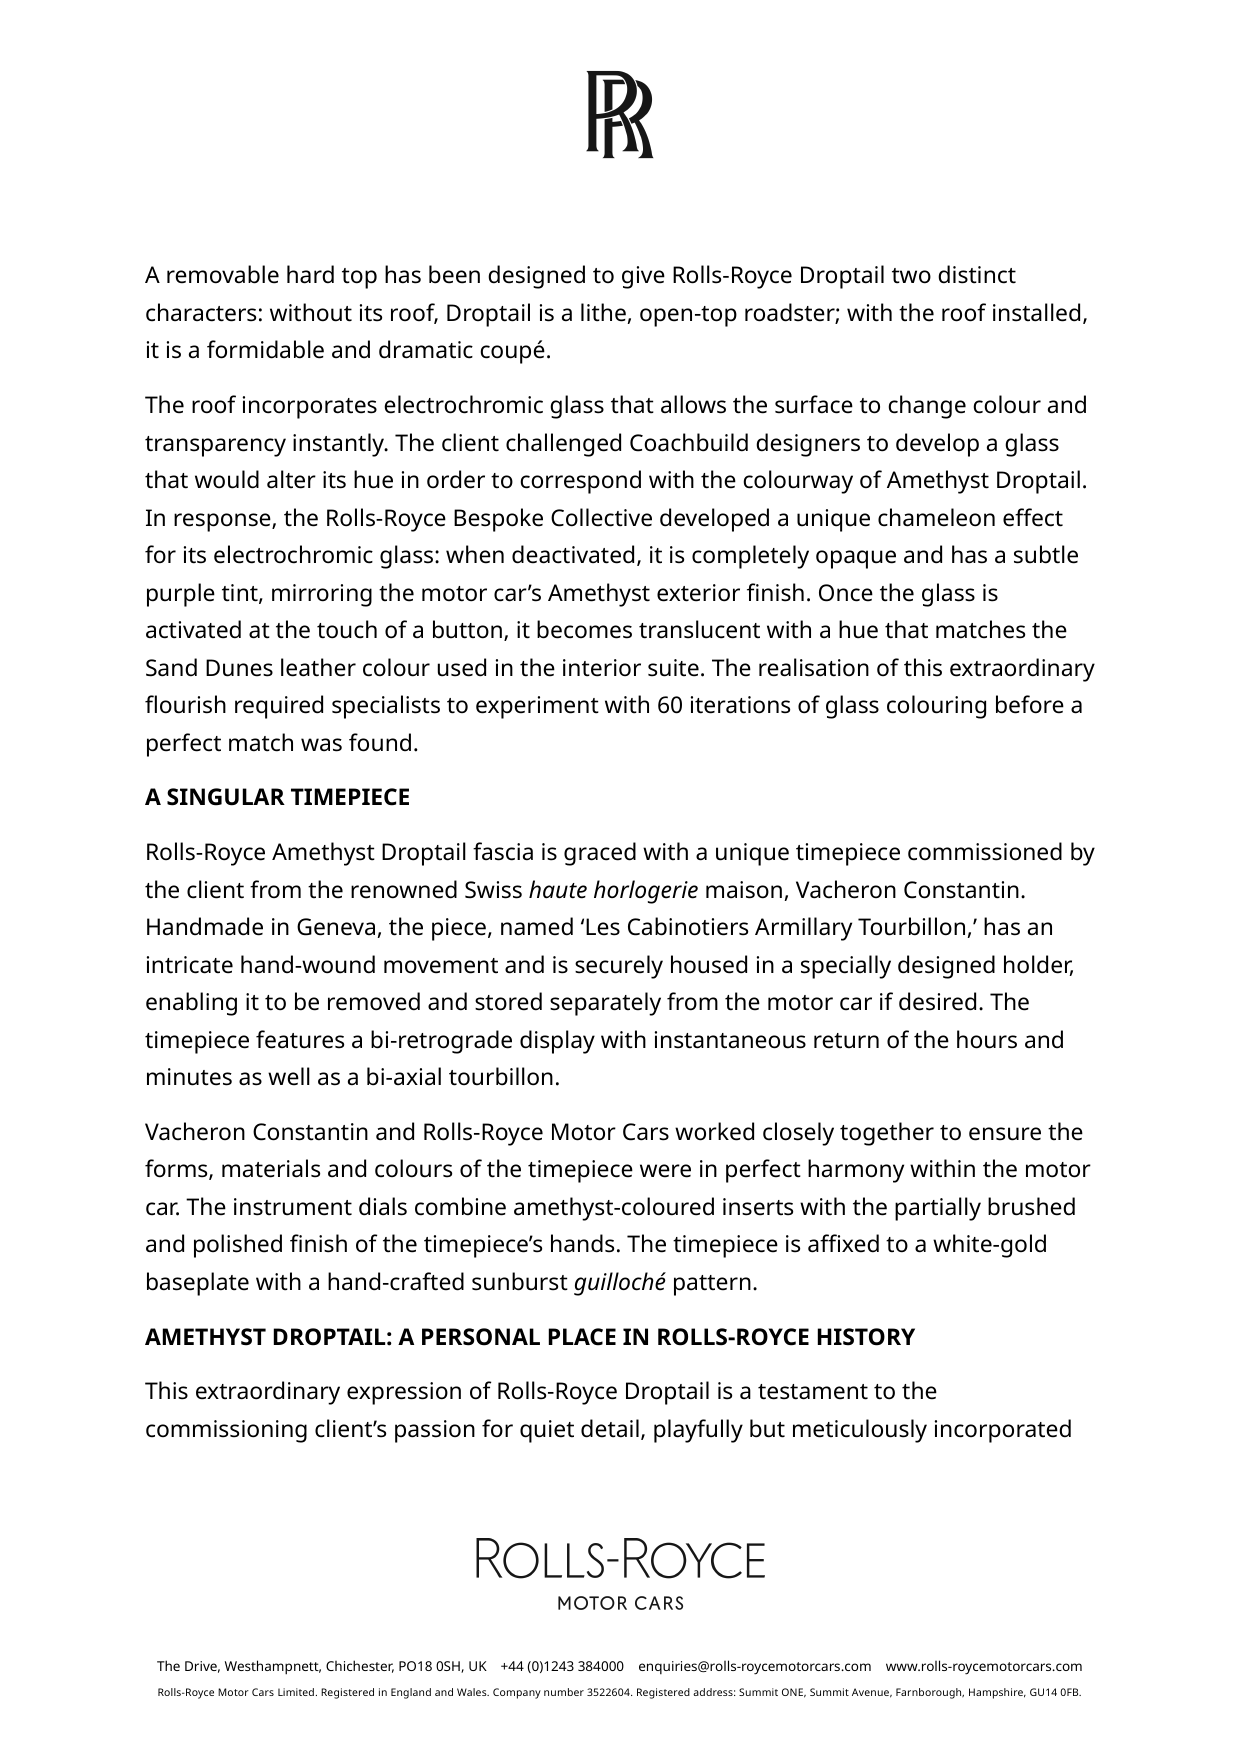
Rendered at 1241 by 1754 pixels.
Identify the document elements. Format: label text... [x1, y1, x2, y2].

picture [475, 1538, 766, 1611]
text Vacheron Constantin and Rolls-Royce Motor Cars worked closely together to ensure the forms, materials and colours of the timepiece were in perfect harmony within the motor car. The instrument dials combine amethyst-coloured inserts with the partially brushed and polished finish of the timepiece’s hands. The timepiece is affixed to a white-gold baseplate with a hand-crafted sunburst guilloché pattern. [145, 1110, 1096, 1298]
text The roof incorporates electrochromic glass that allows the surface to change colour and transparency instantly. The client challenged Coachbuild designers to develop a glass that would alter its hue in order to correspond with the colourway of Amethyst Droptail. In response, the Rolls-Royce Bespoke Collective developed a unique chameleon effect for its electrochromic glass: when deactivated, it is completely opaque and has a subtle purple tint, mirroring the motor car’s Amethyst exterior finish. Once the glass is activated at the touch of a button, it becomes translucent with a hue that matches the Sand Dunes leather colour used in the interior suite. The realisation of this extraordinary flourish required specialists to experiment with 60 iterations of glass colouring before a perfect match was found. [145, 384, 1096, 759]
picture [586, 70, 654, 159]
text A removable hard top has been designed to give Rolls-Royce Droptail two distinct characters: without its roof, Droptail is a lithe, open-top roadster; with the roof installed, it is a formidable and dramatic coupé. [145, 254, 1096, 366]
text A SINGULAR TIMEPIECE [145, 776, 1096, 813]
text Rolls-Royce Amethyst Droptail fascia is graced with a unique timepiece commissioned by the client from the renowned Swiss haute horlogerie maison, Vacheron Constantin. Handmade in Geneva, the piece, named ‘Les Cabinotiers Armillary Tourbillon,’ has an intricate hand-wound movement and is securely housed in a specially designed holder, enabling it to be removed and stored separately from the motor car if desired. The timepiece features a bi-retrograde display with instantaneous return of the hours and minutes as well as a bi-axial tourbillon. [145, 831, 1096, 1093]
text AMETHYST DROPTAIL: A PERSONAL PLACE IN ROLLS-ROYCE HISTORY [145, 1315, 1096, 1352]
